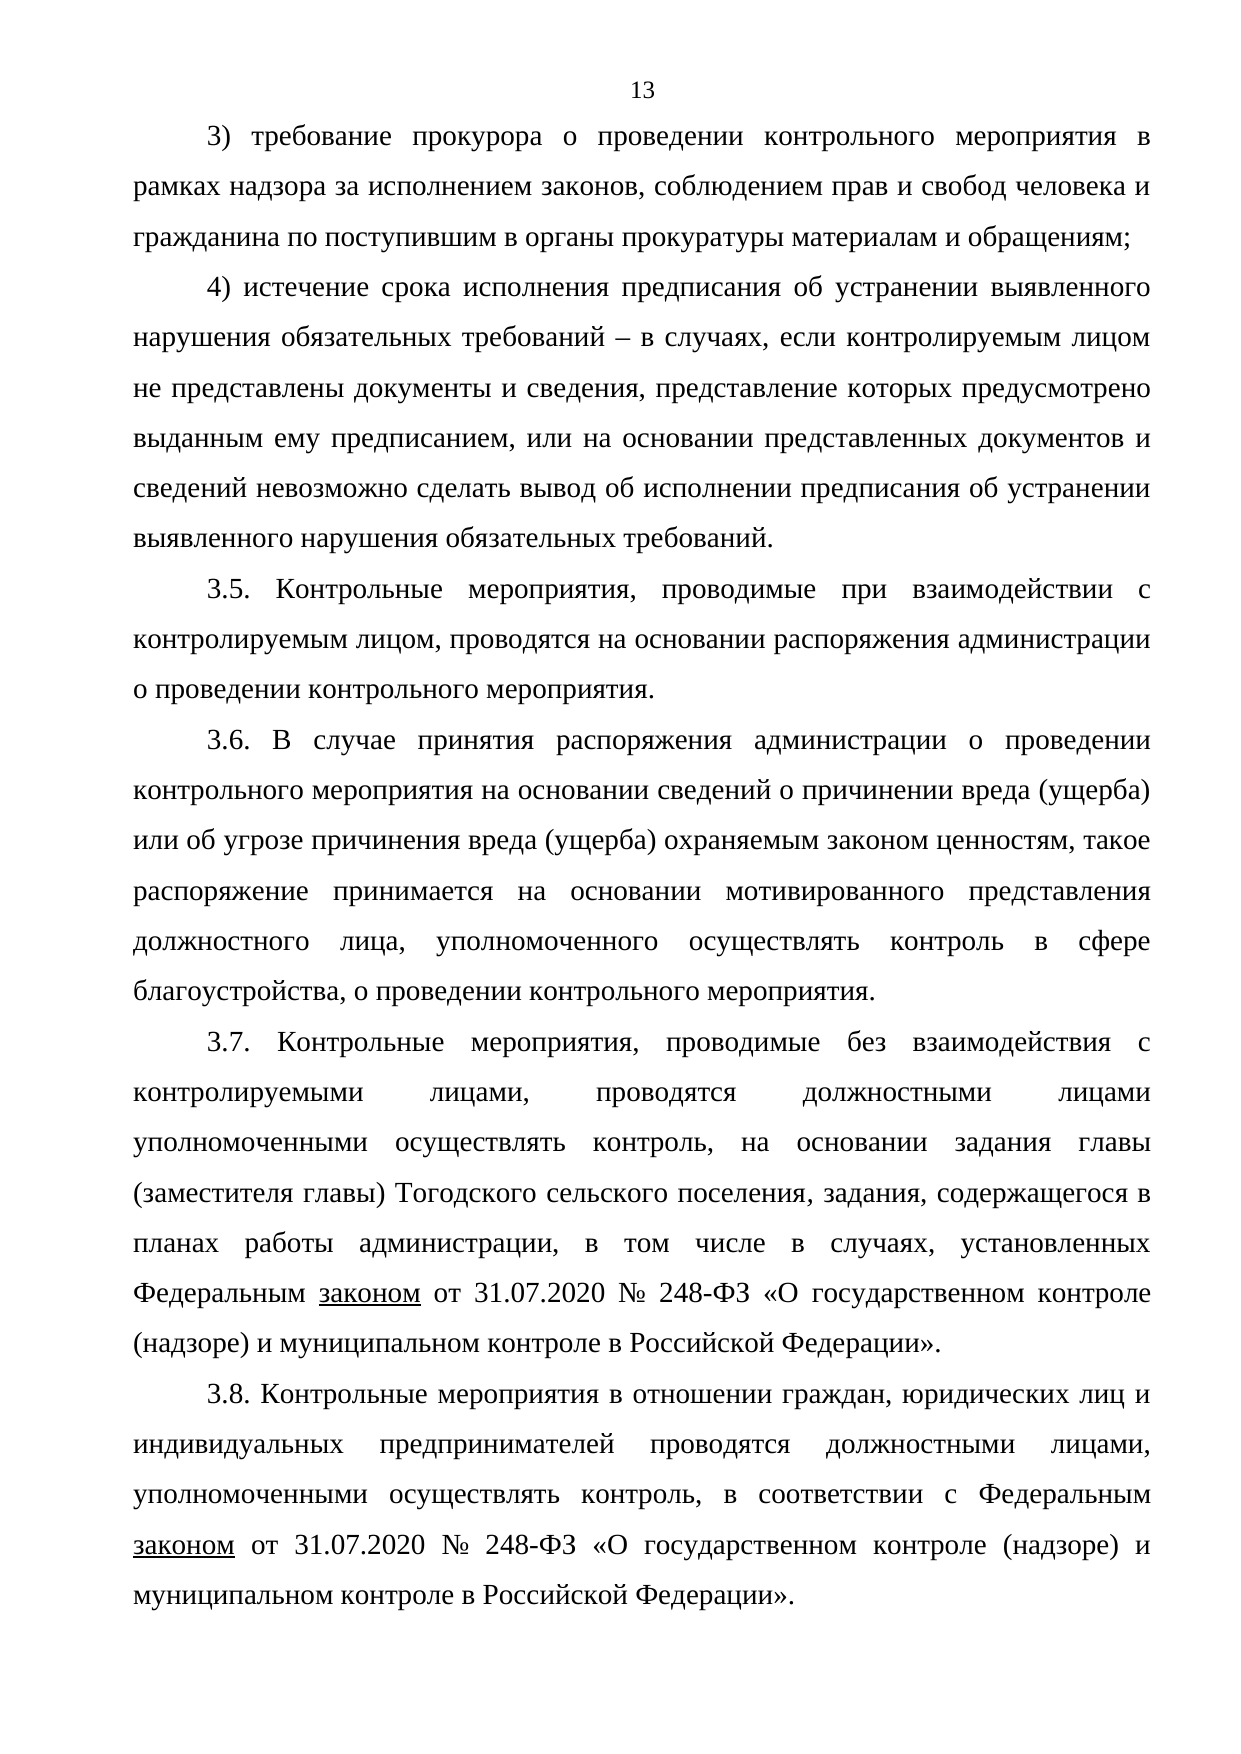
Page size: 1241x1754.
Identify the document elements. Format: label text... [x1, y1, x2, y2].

text 3.6. В случае принятия распоряжения администрации о проведении контрольного мероприятия на основании сведений о причинении вреда (ущерба) или об угрозе причинения вреда (ущерба) охраняемым законом ценностям, такое распоряжение принимается на основании мотивированного представления должностного лица, уполномоченного осуществлять контроль в сфере благоустройства, о проведении контрольного мероприятия. [133, 722, 1152, 1007]
text 3.5. Контрольные мероприятия, проводимые при взаимодействии с контролируемым лицом, проводятся на основании распоряжения администрации о проведении контрольного мероприятия. [133, 571, 1152, 705]
text 3) требование прокурора о проведении контрольного мероприятия в рамках надзора за исполнением законов, соблюдением прав и свобод человека и гражданина по поступившим в органы прокуратуры материалам и обращениям; [133, 118, 1152, 252]
text 3.8. Контрольные мероприятия в отношении граждан, юридических лиц и индивидуальных предпринимателей проводятся должностными лицами, уполномоченными осуществлять контроль, в соответствии с Федеральным законом от 31.07.2020 № 248-ФЗ «О государственном контроле (надзоре) и муниципальном контроле в Российской Федерации». [133, 1376, 1152, 1611]
text 3.7. Контрольные мероприятия, проводимые без взаимодействия с контролируемыми лицами, проводятся должностными лицами уполномоченными осуществлять контроль, на основании задания главы (заместителя главы) Тогодского сельского поселения, задания, содержащегося в планах работы администрации, в том числе в случаях, установленных Федеральным законом от 31.07.2020 № 248-ФЗ «О государственном контроле (надзоре) и муниципальном контроле в Российской Федерации». [133, 1024, 1152, 1225]
text 4) истечение срока исполнения предписания об устранении выявленного нарушения обязательных требований – в случаях, если контролируемым лицом не представлены документы и сведения, представление которых предусмотрено выданным ему предписанием, или на основании представленных документов и сведений невозможно сделать вывод об исполнении предписания об устранении выявленного нарушения обязательных требований. [133, 269, 1152, 554]
text 3.7. Контрольные мероприятия, проводимые без взаимодействия с контролируемыми лицами, проводятся должностными лицами уполномоченными осуществлять контроль, на основании задания главы (заместителя главы) Тогодского сельского поселения, задания, содержащегося в планах работы администрации, в том числе в случаях, установленных Федеральным законом от 31.07.2020 № 248-ФЗ «О государственном контроле (надзоре) и муниципальном контроле в Российской Федерации». [133, 1258, 1152, 1359]
